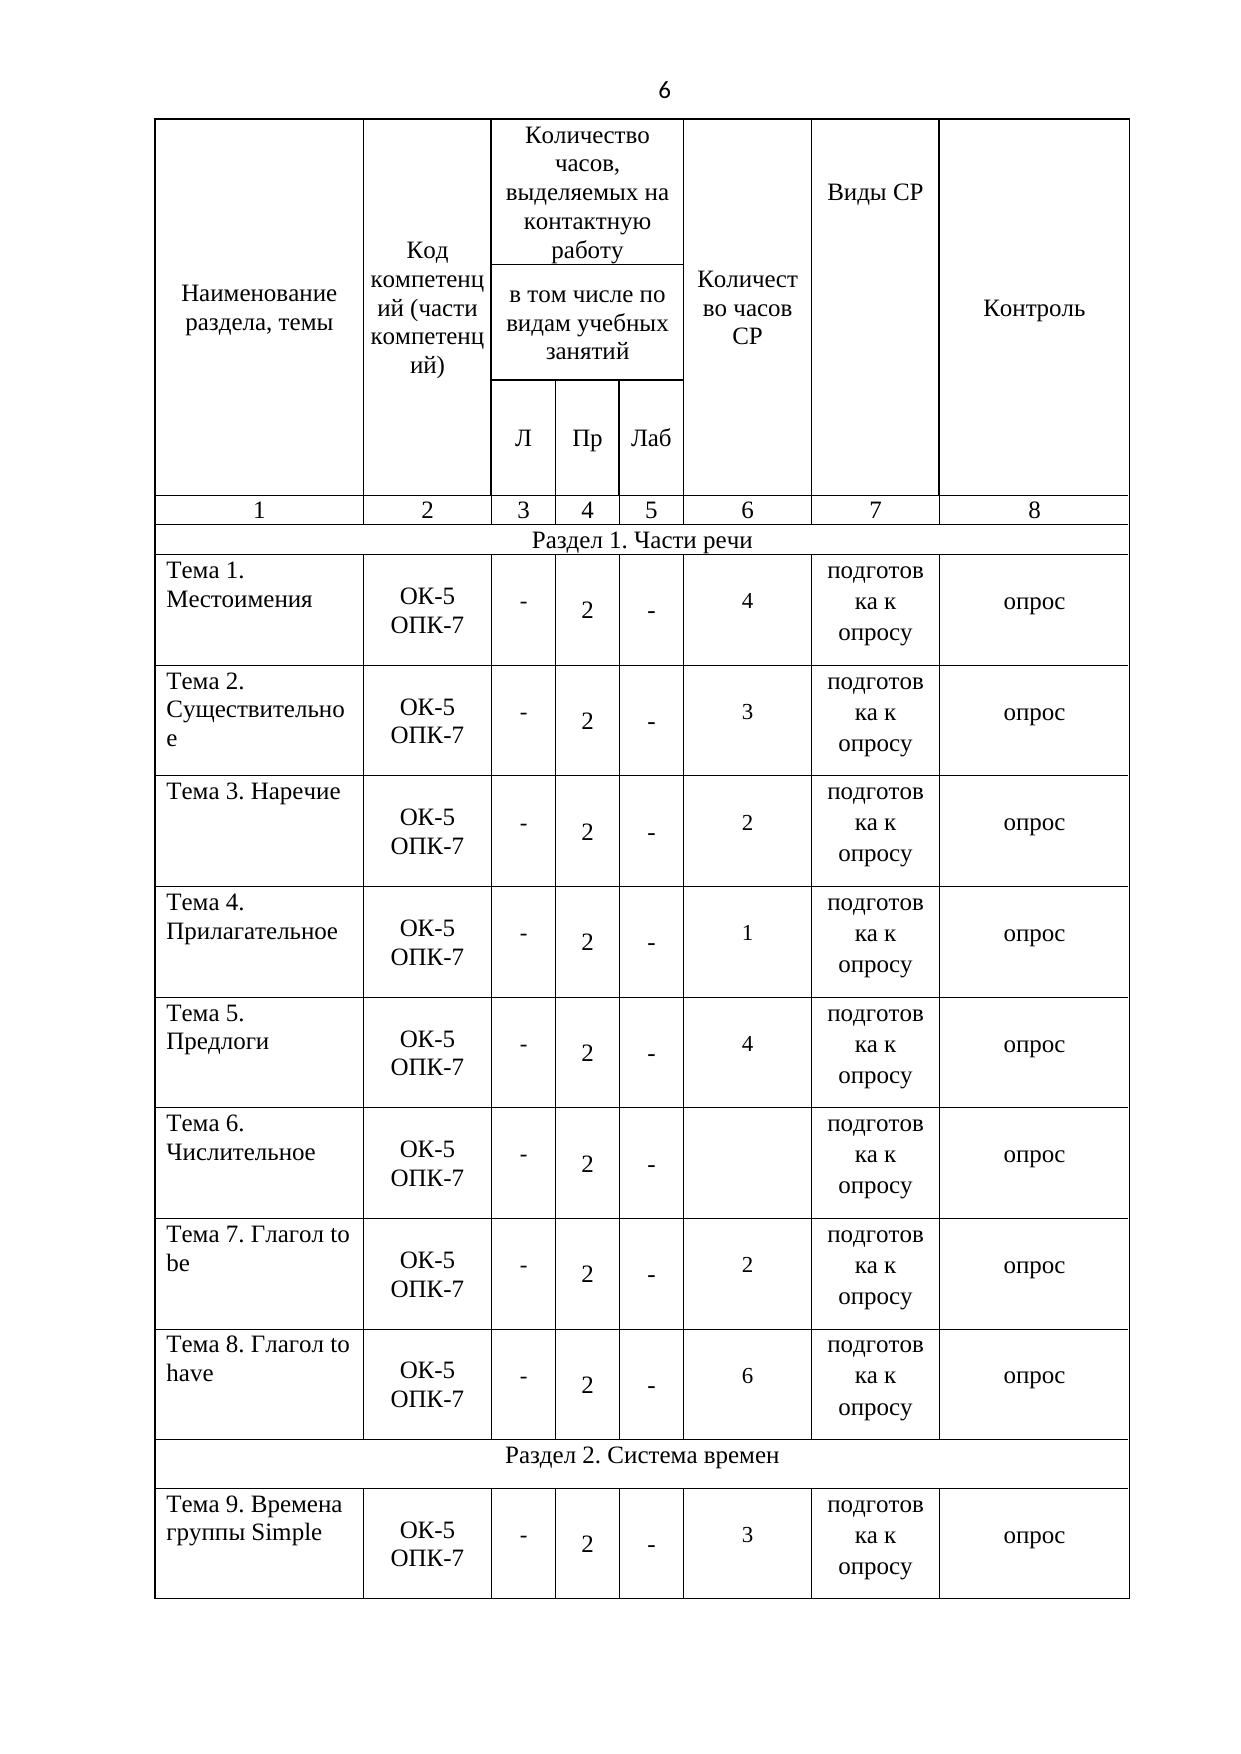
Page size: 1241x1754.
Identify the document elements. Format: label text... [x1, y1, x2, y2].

table_cell 1 [156, 496, 363, 524]
table_cell - [620, 998, 683, 1107]
table_cell опрос [940, 1218, 1129, 1328]
table_cell - [620, 555, 683, 665]
table_cell опрос [940, 1107, 1129, 1218]
table_cell 3 [492, 496, 555, 524]
table_cell 2 [684, 776, 811, 886]
table_cell Лаб [620, 381, 683, 494]
table_cell 2 [556, 666, 619, 775]
table_cell 3 [684, 1489, 811, 1598]
table_header Количество часов СР [684, 120, 811, 494]
table_cell Тема 4. Прилагательное [156, 887, 363, 997]
table_cell 6 [684, 496, 811, 524]
table_cell ОК-5 ОПК-7 [364, 1219, 491, 1328]
table_cell Пр [556, 381, 618, 494]
table_cell Тема 2. Существительное [156, 666, 363, 775]
table_cell Л [492, 381, 555, 494]
table_cell подготовка к опросу [812, 1330, 939, 1439]
table_cell 2 [364, 496, 491, 524]
table_cell 4 [684, 555, 811, 665]
table_cell подготовка к опросу [812, 1108, 939, 1218]
table_cell - [492, 1489, 555, 1598]
table_cell 2 [556, 555, 619, 665]
table_cell - [492, 1219, 555, 1328]
table_cell - [492, 776, 555, 886]
table_cell - [492, 1108, 555, 1218]
table_cell 4 [684, 998, 811, 1107]
table_cell ОК-5 ОПК-7 [364, 1489, 491, 1598]
table_cell 2 [556, 887, 619, 997]
table_cell опрос [940, 665, 1129, 775]
table_cell 4 [556, 496, 619, 524]
table_cell ОК-5 ОПК-7 [364, 555, 491, 665]
table_cell 2 [556, 1108, 619, 1218]
table_cell ОК-5 ОПК-7 [364, 998, 491, 1107]
table_cell - [492, 666, 555, 775]
table_cell - [620, 1330, 683, 1439]
table_header Наименование раздела, темы [156, 120, 363, 494]
table_cell Тема 9. Времена группы Simple [156, 1489, 363, 1598]
table_cell - [620, 887, 683, 997]
table_header Количество часов, выделяемых на контактную работу [492, 120, 683, 263]
table_cell Тема 8. Глагол to have [156, 1330, 363, 1439]
table_header Код компетенций (части компетенций) [364, 120, 490, 494]
table_header Контроль [940, 120, 1129, 494]
table_cell 2 [556, 1330, 619, 1439]
table_cell [684, 1108, 811, 1218]
table_cell подготовка к опросу [812, 776, 939, 886]
table_cell Раздел 2. Система времен [156, 1439, 1129, 1488]
table_cell 2 [556, 776, 619, 886]
table_cell ОК-5 ОПК-7 [364, 887, 491, 997]
table_cell подготовка к опросу [812, 666, 939, 775]
table_cell опрос [940, 775, 1129, 886]
table_cell опрос [940, 1488, 1129, 1598]
table_cell ОК-5 ОПК-7 [364, 1330, 491, 1439]
table_cell опрос [940, 886, 1129, 997]
table_cell ОК-5 ОПК-7 [364, 666, 491, 775]
table_cell 8 [940, 495, 1129, 524]
table_cell подготовка к опросу [812, 555, 939, 665]
table_cell в том числе по видам учебных занятий [492, 265, 683, 379]
table_cell 3 [684, 666, 811, 775]
table_header Виды СР [812, 120, 938, 494]
table_cell 5 [620, 496, 683, 524]
table_cell 1 [684, 887, 811, 997]
table_cell - [620, 1219, 683, 1328]
table_cell ОК-5 ОПК-7 [364, 1108, 491, 1218]
table_cell опрос [940, 997, 1129, 1107]
table_cell подготовка к опросу [812, 1489, 939, 1598]
table_cell Тема 5. Предлоги [156, 998, 363, 1107]
table_cell - [620, 1489, 683, 1598]
table_cell - [620, 666, 683, 775]
table_cell опрос [940, 554, 1129, 665]
table_cell подготовка к опросу [812, 1219, 939, 1328]
table_cell - [492, 998, 555, 1107]
table_cell - [492, 1330, 555, 1439]
table_cell подготовка к опросу [812, 887, 939, 997]
table_cell подготовка к опросу [812, 998, 939, 1107]
table_cell 2 [556, 998, 619, 1107]
table_cell 2 [556, 1489, 619, 1598]
table_cell - [620, 1108, 683, 1218]
table_cell - [492, 555, 555, 665]
table_cell 2 [556, 1219, 619, 1328]
table_cell опрос [940, 1329, 1129, 1439]
table_cell 2 [684, 1219, 811, 1328]
table_cell Тема 1. Местоимения [156, 555, 363, 665]
table_cell Тема 7. Глагол to be [156, 1219, 363, 1328]
table_cell ОК-5 ОПК-7 [364, 776, 491, 886]
table_cell Раздел 1. Части речи [156, 524, 1129, 554]
table_cell Тема 6. Числительное [156, 1108, 363, 1218]
table_cell 6 [684, 1330, 811, 1439]
table_cell - [492, 887, 555, 997]
table_cell 7 [812, 496, 939, 524]
table_cell Тема 3. Наречие [156, 776, 363, 886]
table_cell - [620, 776, 683, 886]
